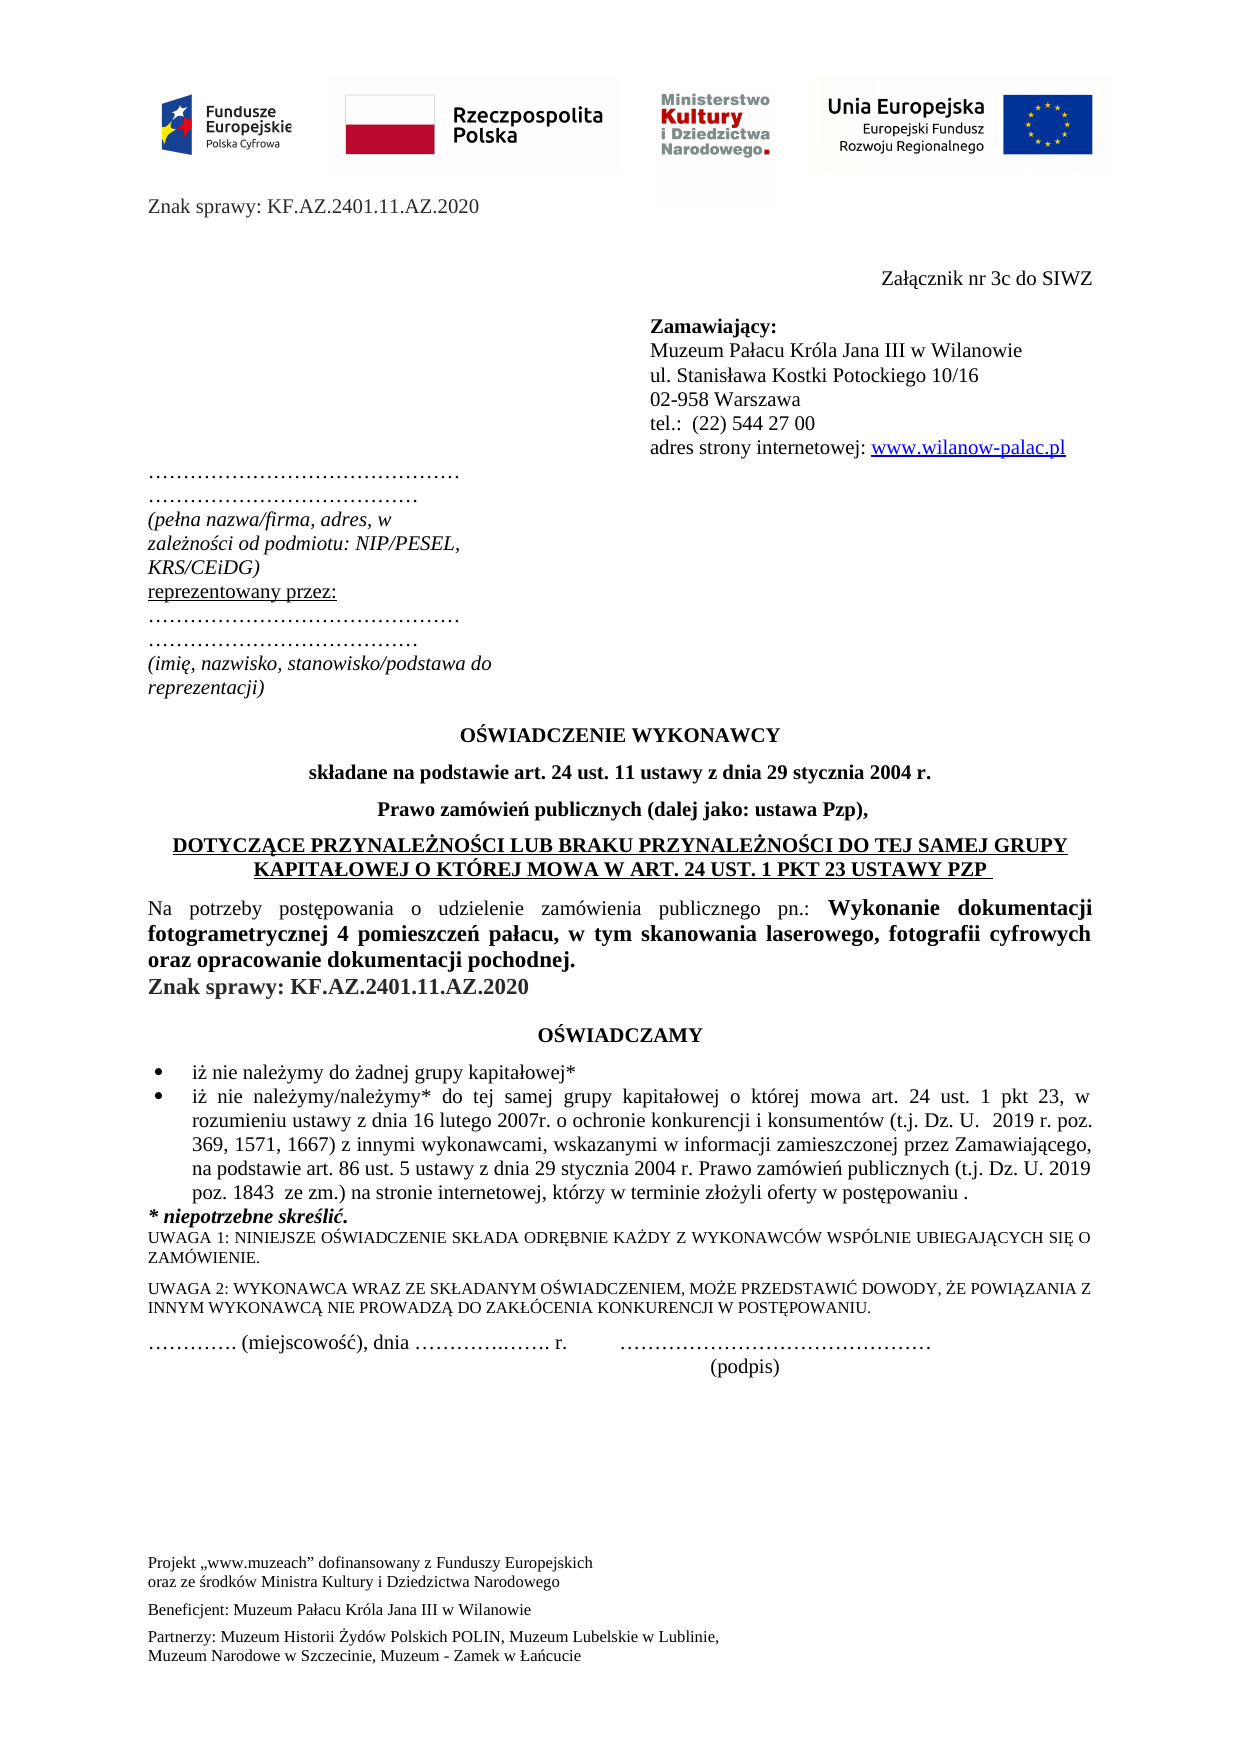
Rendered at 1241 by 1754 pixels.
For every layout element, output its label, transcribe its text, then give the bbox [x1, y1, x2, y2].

text adres strony internetowej: www.wilanow-palac.pl [650, 435, 1093, 459]
text tel.: (22) 544 27 00 [650, 411, 1093, 435]
list iż nie należymy/należymy* do tej samej grupy kapitałowej o której mowa art. 24 ust. 1 pkt 23, w rozumieniu ustawy z dnia 16 lutego 2007r. o ochronie konkurencji i konsumentów (t.j. Dz. U. 2019 r. poz. 369, 1571, 1667) z innymi wykonawcami, wskazanymi w informacji zamieszczonej przez Zamawiającego, na podstawie art. 86 ust. 5 ustawy z dnia 29 stycznia 2004 r. Prawo zamówień publicznych (t.j. Dz. U. 2019 poz. 1843 ze zm.) na stronie internetowej, którzy w terminie złożyli oferty w postępowaniu . [155, 1084, 1093, 1204]
text reprezentowany przez: [148, 579, 1093, 603]
text OŚWIADCZENIE WYKONAWCY [148, 723, 1093, 747]
text Prawo zamówień publicznych (dalej jako: ustawa Pzp), [148, 797, 1093, 821]
text 02-958 Warszawa [650, 387, 1093, 411]
text Na potrzeby postępowania o udzielenie zamówienia publicznego pn.: Wykonanie dokumentacji fotogrametrycznej 4 pomieszczeń pałacu, w tym skanowania laserowego, fotografii cyfrowych oraz opracowanie dokumentacji pochodnej. [148, 894, 1093, 973]
text ………………………………………………………………………… [148, 603, 472, 651]
text UWAGA 2: WYKONAWCA WRAZ ZE SKŁADANYM OŚWIADCZENIEM, MOŻE PRZEDSTAWIĆ DOWODY, ŻE POWIĄZANIA Z INNYM WYKONAWCĄ NIE PROWADZĄ DO ZAKŁÓCENIA KONKURENCJI W POSTĘPOWANIU. [148, 1279, 1093, 1317]
text * niepotrzebne skreślić. [148, 1204, 1093, 1228]
text Muzeum Pałacu Króla Jana III w Wilanowie [650, 338, 1093, 362]
text składane na podstawie art. 24 ust. 11 ustawy z dnia 29 stycznia 2004 r. [148, 760, 1093, 784]
text …………. (miejscowość), dnia ………….……. r. ……………………………………… [148, 1330, 1093, 1354]
picture [326, 75, 622, 174]
text OŚWIADCZAMY [148, 1023, 1093, 1047]
text Znak sprawy: KF.AZ.2401.11.AZ.2020 [148, 973, 1093, 999]
list iż nie należymy do żadnej grupy kapitałowej* [155, 1060, 1093, 1084]
text DOTYCZĄCE PRZYNALEŻNOŚCI LUB BRAKU PRZYNALEŻNOŚCI DO TEJ SAMEJ GRUPY KAPITAŁOWEJ O KTÓREJ MOWA W ART. 24 UST. 1 PKT 23 USTAWY PZP [148, 833, 1093, 881]
text ………………………………………………………………………… [148, 459, 472, 507]
text (podpis) [148, 1354, 1093, 1378]
picture [809, 75, 1112, 174]
text (imię, nazwisko, stanowisko/podstawa do reprezentacji) [148, 651, 605, 699]
text Załącznik nr 3c do SIWZ [148, 266, 1093, 290]
picture [655, 87, 776, 208]
text UWAGA 1: NINIEJSZE OŚWIADCZENIE SKŁADA ODRĘBNIE KAŻDY Z WYKONAWCÓW WSPÓLNIE UBIEGAJĄCYCH SIĘ O ZAMÓWIENIE. [148, 1228, 1093, 1267]
text Zamawiający: [650, 314, 1093, 338]
text ul. Stanisława Kostki Potockiego 10/16 [650, 362, 1093, 387]
text (pełna nazwa/firma, adres, w zależności od podmiotu: NIP/PESEL, KRS/CEiDG) [148, 507, 472, 579]
